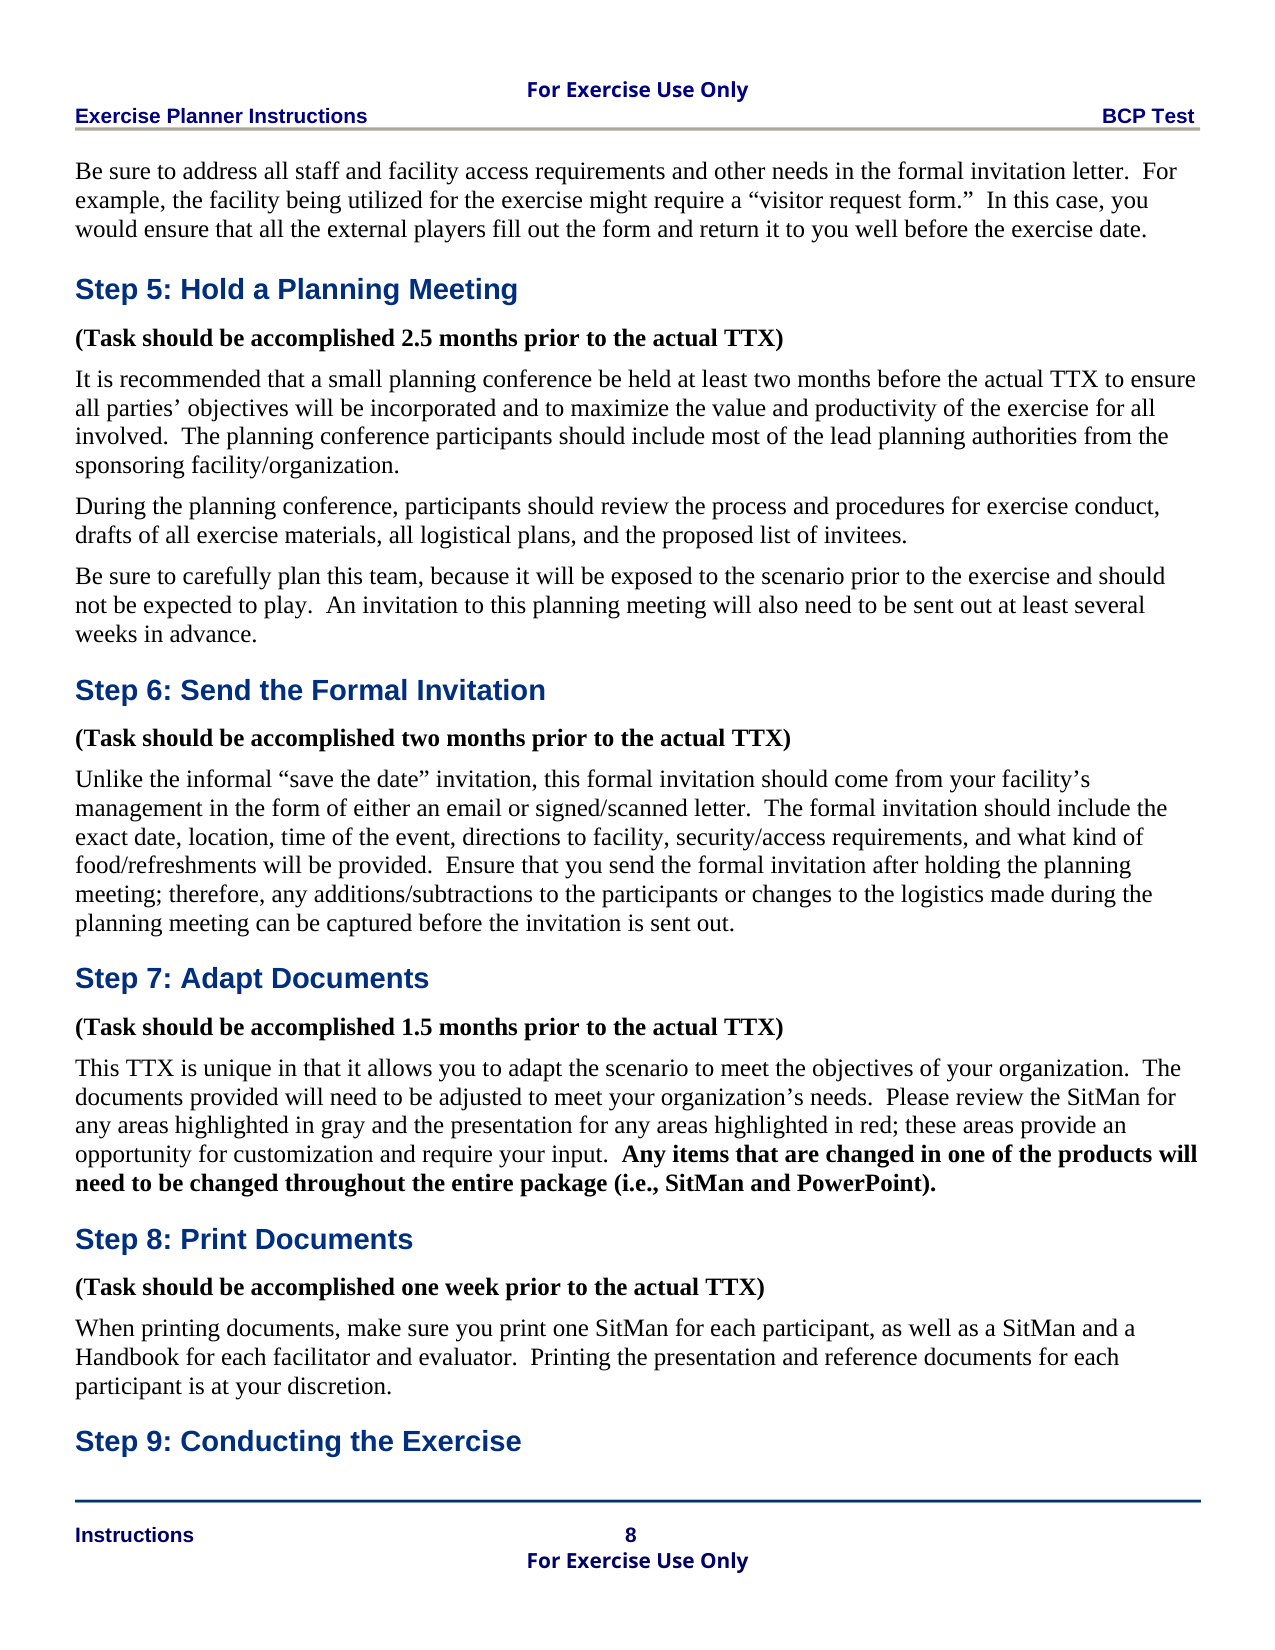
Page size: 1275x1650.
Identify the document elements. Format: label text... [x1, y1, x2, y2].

text (Task should be accomplished 2.5 months prior to the actual TTX) [75, 323, 1200, 351]
text (Task should be accomplished two months prior to the actual TTX) [75, 723, 1200, 752]
text During the planning conference, participants should review the process and procedures for exercise conduct, drafts of all exercise materials, all logistical plans, and the proposed list of invitees. [75, 491, 1200, 549]
picture [75, 1493, 1201, 1510]
text Step 7: Adapt Documents [75, 962, 1200, 995]
text Unlike the informal “save the date” invitation, this formal invitation should come from your facility’s management in the form of either an email or signed/scanned letter. The formal invitation should include the exact date, location, time of the event, directions to facility, security/access requirements, and what kind of food/refreshments will be provided. Ensure that you send the formal invitation after holding the planning meeting; therefore, any additions/subtractions to the participants or changes to the logistics made during the planning meeting can be captured before the invitation is sent out. [75, 764, 1200, 937]
text Be sure to address all staff and facility access requirements and other needs in the formal invitation letter. For example, the facility being utilized for the exercise might require a “visitor request form.” In this case, you would ensure that all the external players fill out the form and return it to you well before the exercise date. [75, 156, 1200, 242]
text (Task should be accomplished one week prior to the actual TTX) [75, 1272, 1200, 1301]
text Step 5: Hold a Planning Meeting [75, 272, 1200, 306]
text It is recommended that a small planning conference be held at least two months before the actual TTX to ensure all parties’ objectives will be incorporated and to maximize the value and productivity of the exercise for all involved. The planning conference participants should include most of the lead planning authorities from the sponsoring facility/organization. [75, 364, 1200, 479]
text This TTX is unique in that it allows you to adapt the scenario to meet the objectives of your organization. The documents provided will need to be adjusted to meet your organization’s needs. Please review the SitMan for any areas highlighted in gray and the presentation for any areas highlighted in red; these areas provide an opportunity for customization and require your input. Any items that are changed in one of the products will need to be changed throughout the entire package (i.e., SitMan and PowerPoint). [75, 1053, 1200, 1197]
text Step 6: Send the Formal Invitation [75, 673, 1200, 706]
text Be sure to carefully plan this team, because it will be exposed to the scenario prior to the exercise and should not be expected to play. An invitation to this planning meeting will also need to be sent out at least several weeks in advance. [75, 561, 1200, 648]
text Step 9: Conducting the Exercise [75, 1424, 1200, 1458]
text When printing documents, make sure you print one SitMan for each participant, as well as a SitMan and a Handbook for each facilitator and evaluator. Printing the presentation and reference documents for each participant is at your discretion. [75, 1313, 1200, 1399]
text (Task should be accomplished 1.5 months prior to the actual TTX) [75, 1012, 1200, 1041]
text Step 8: Print Documents [75, 1222, 1200, 1255]
